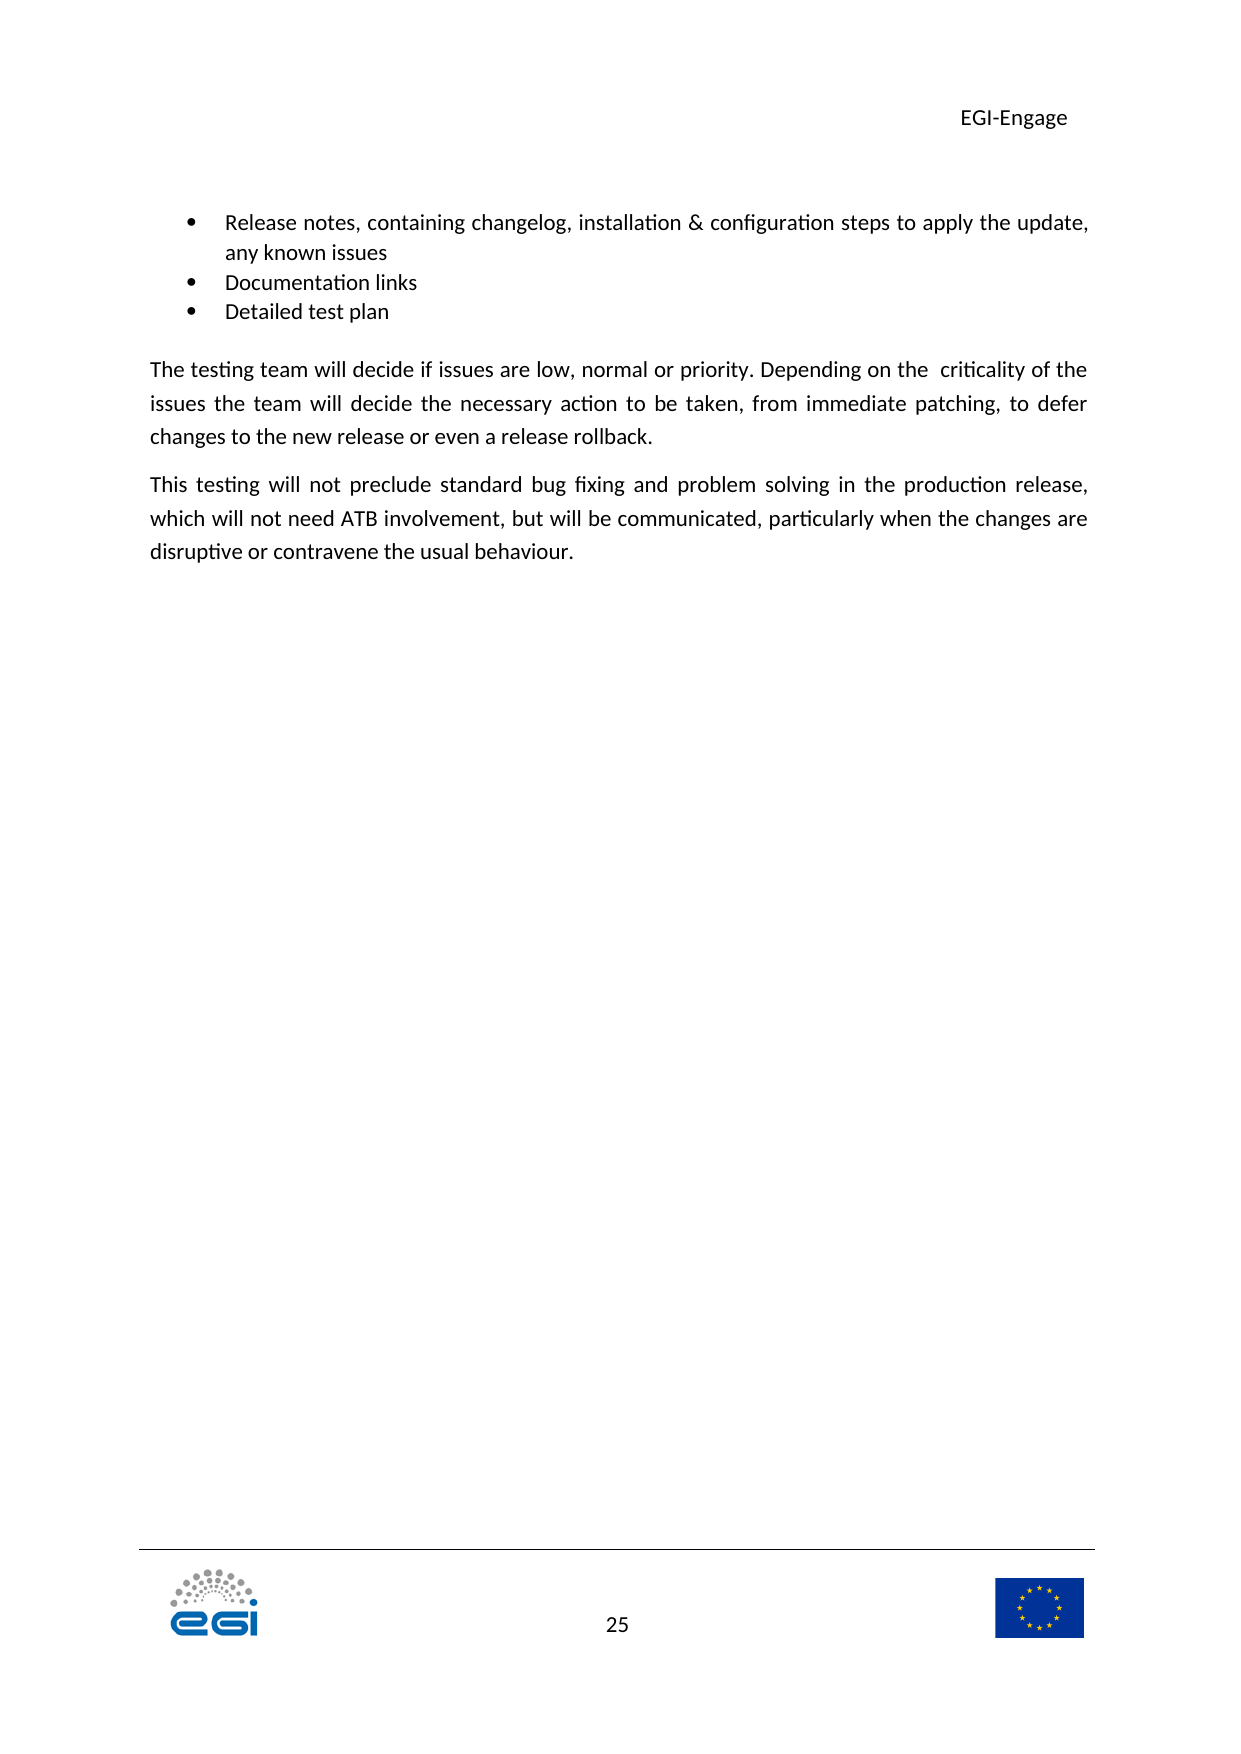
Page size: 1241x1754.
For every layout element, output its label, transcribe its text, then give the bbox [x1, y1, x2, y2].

list Detailed test plan [187, 296, 1090, 326]
text This testing will not preclude standard bug fixing and problem solving in the production release, which will not need ATB involvement, but will be communicated, particularly when the changes are disruptive or contravene the usual behaviour. [150, 470, 1090, 566]
picture [150, 1567, 276, 1638]
list Documentation links [187, 266, 1090, 296]
text The testing team will decide if issues are low, normal or priority. Depending on the criticality of the issues the team will decide the necessary action to be taken, from immediate patching, to defer changes to the new release or even a release rollback. [150, 355, 1090, 450]
list Release notes, containing changelog, installation & configuration steps to apply the update, any known issues [187, 207, 1090, 266]
picture [995, 1578, 1084, 1638]
